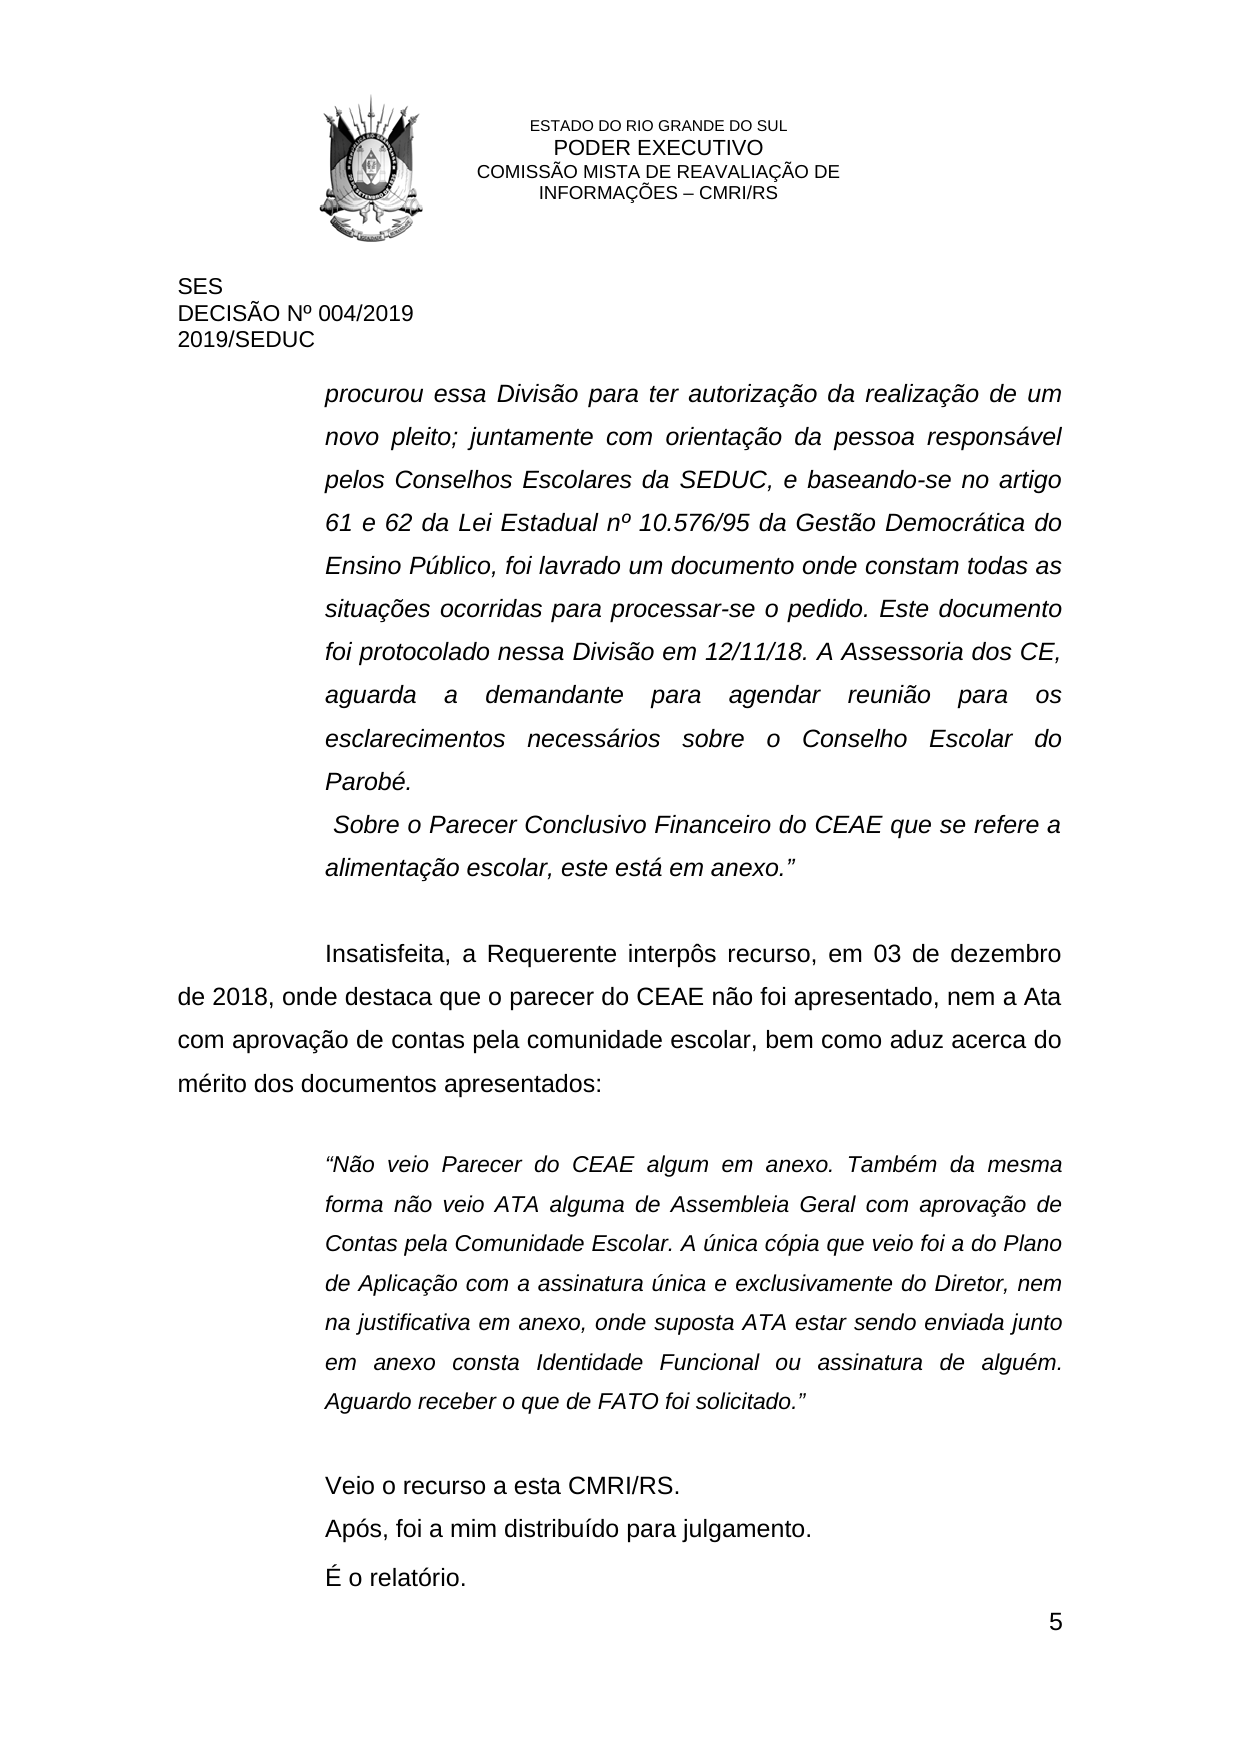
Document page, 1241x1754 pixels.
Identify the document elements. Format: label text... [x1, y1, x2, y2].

text É o relatório. [177, 1563, 1063, 1592]
text Veio o recurso a esta CMRI/RS. [177, 1471, 1063, 1499]
text Insatisfeita, a Requerente interpôs recurso, em 03 de dezembro de 2018, onde destaca que o parecer do CEAE não foi apresentado, nem a Ata com aprovação de contas pela comunidade escolar, bem como aduz acerca do mérito dos documentos apresentados: [177, 939, 1063, 1097]
text Após, foi a mim distribuído para julgamento. [177, 1514, 1063, 1542]
text “Não veio Parecer do CEAE algum em anexo. Também da mesma forma não veio ATA alguma de Assembleia Geral com aprovação de Contas pela Comunidade Escolar. A única cópia que veio foi a do Plano de Aplicação com a assinatura única e exclusivamente do Diretor, nem na justificativa em anexo, onde suposta ATA estar sendo enviada junto em anexo consta Identidade Funcional ou assinatura de alguém. Aguardo receber o que de FATO foi solicitado.” [325, 1151, 1063, 1414]
text Sobre o Parecer Conclusivo Financeiro do CEAE que se refere a alimentação escolar, este está em anexo.” [325, 810, 1063, 882]
picture [319, 93, 423, 244]
